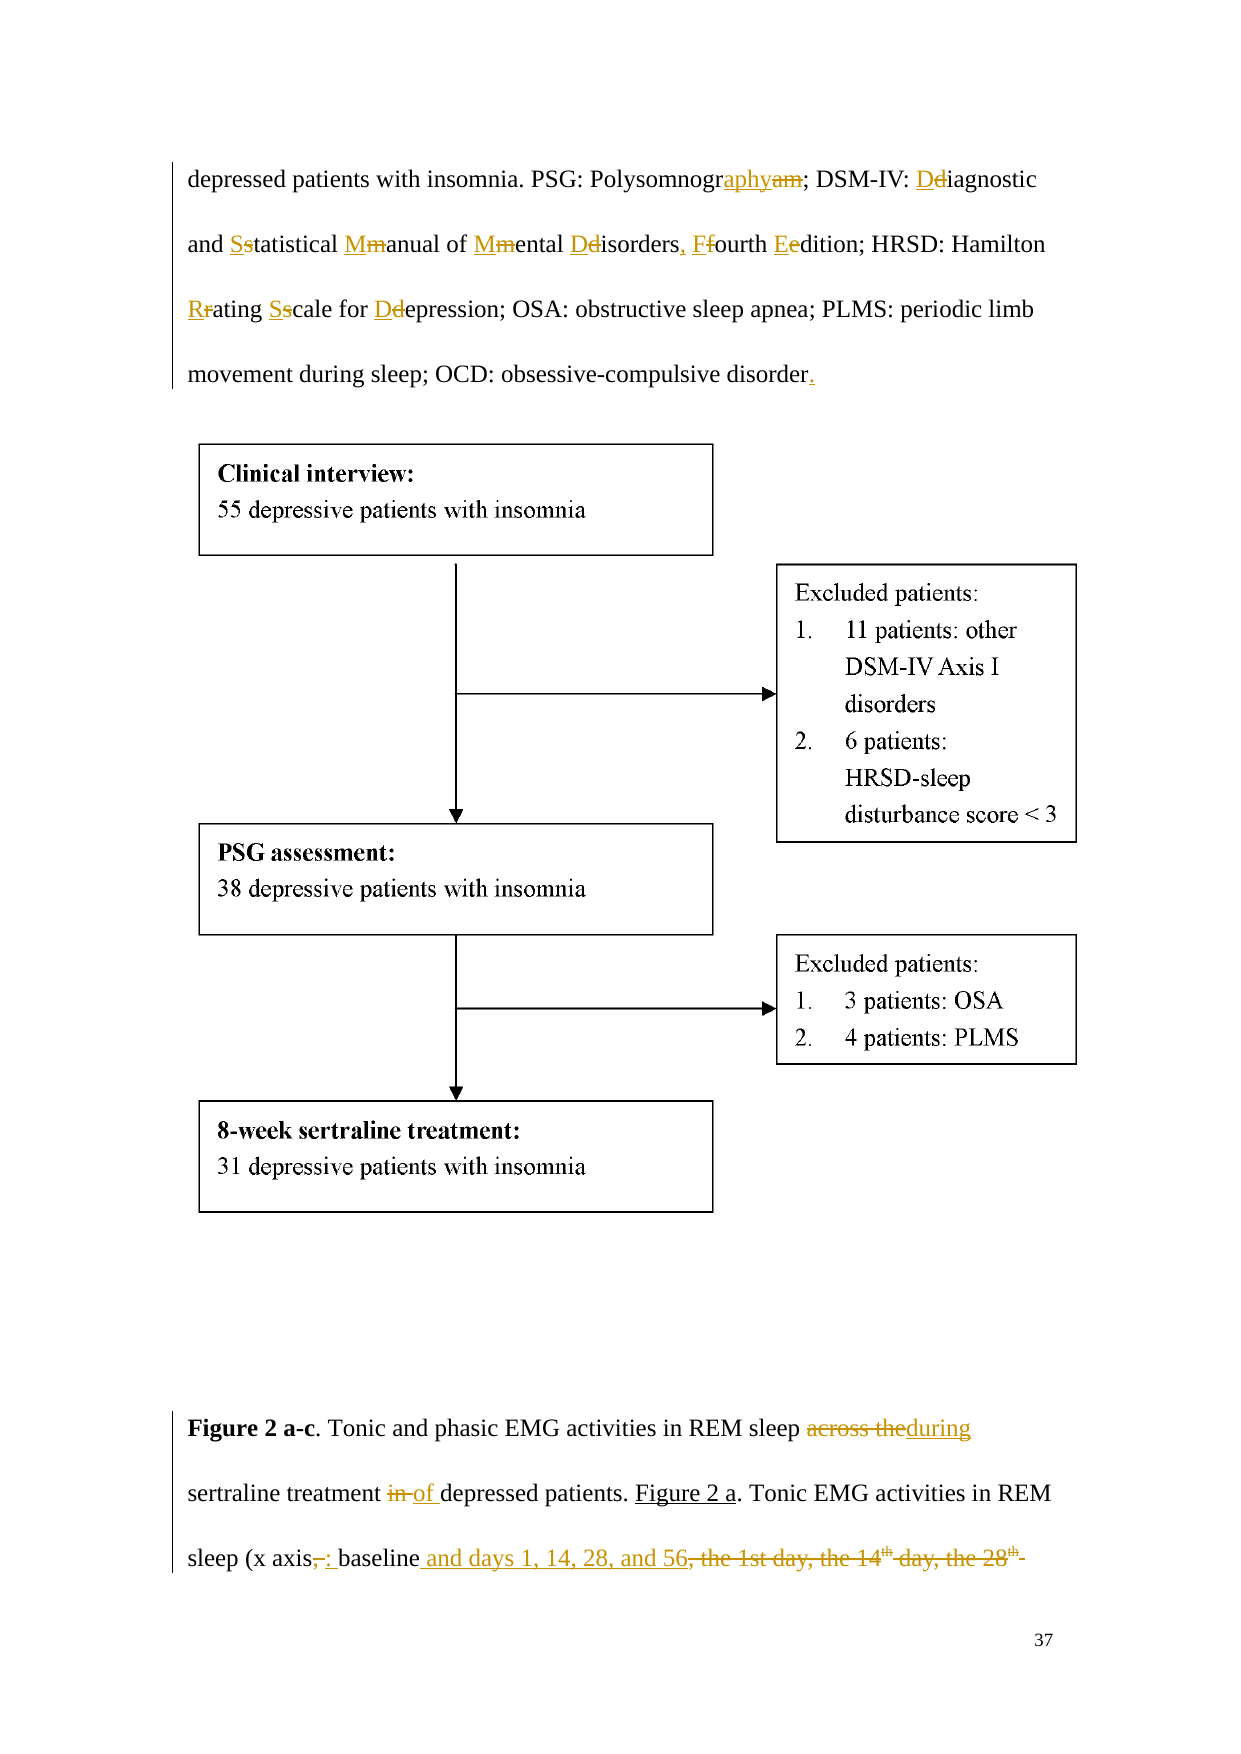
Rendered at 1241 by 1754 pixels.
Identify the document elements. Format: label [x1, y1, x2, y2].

text [187, 1411, 1053, 1573]
picture [187, 418, 1106, 1240]
text [187, 162, 1053, 389]
